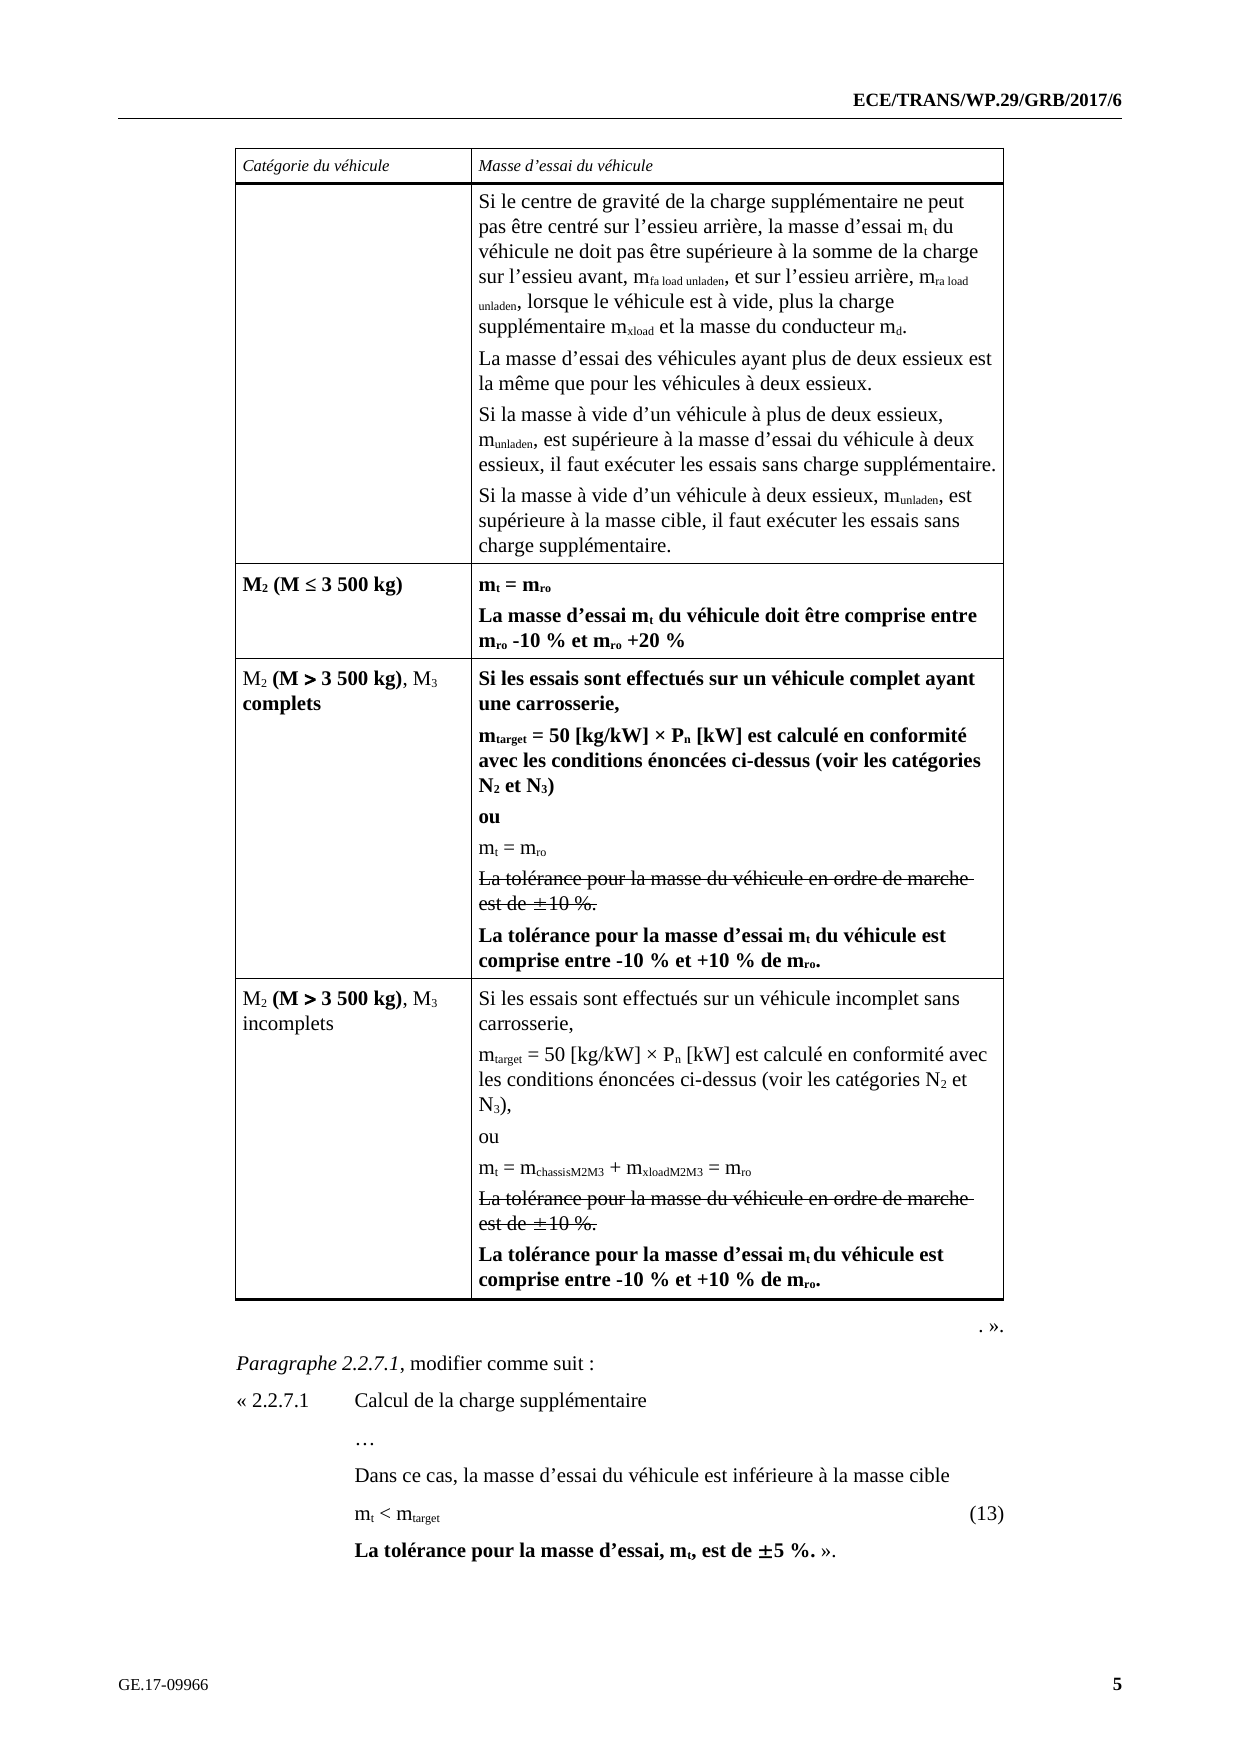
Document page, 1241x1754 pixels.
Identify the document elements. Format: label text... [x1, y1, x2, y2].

text … [354, 1425, 1004, 1450]
text Paragraphe 2.2.7.1, modifier comme suit : [236, 1350, 1004, 1375]
table_cell Si les essais sont effectués sur un véhicule complet ayant une carrosserie, mtarget = 50 [kg/kW] × Pn [kW] est calculé en conformité avec les conditions énoncées ci-dessus (voir les catégories N2 et N3) ou mt = mro La tolérance pour la masse du véhicule en ordre de marche est de 10 %. La tolérance pour la masse d’essai mt du véhicule est comprise entre -10 % et +10 % de mro. [472, 659, 1003, 978]
table_cell M2 (M 3 500 kg), M3 incomplets [236, 979, 471, 1298]
table_cell mt = mro La masse d’essai mt du véhicule doit être comprise entre mro -10 % et mro +20 % [472, 564, 1003, 658]
table_cell Si le centre de gravité de la charge supplémentaire ne peut pas être centré sur l’essieu arrière, la masse d’essai mt du véhicule ne doit pas être supérieure à la somme de la charge sur l’essieu avant, mfa load unladen, et sur l’essieu arrière, mra load unladen, lorsque le véhicule est à vide, plus la charge supplémentaire mxload et la masse du conducteur md. La masse d’essai des véhicules ayant plus de deux essieux est la même que pour les véhicules à deux essieux. Si la masse à vide d’un véhicule à plus de deux essieux, munladen, est supérieure à la masse d’essai du véhicule à deux essieux, il faut exécuter les essais sans charge supplémentaire. Si la masse à vide d’un véhicule à deux essieux, munladen, est supérieure à la masse cible, il faut exécuter les essais sans charge supplémentaire. [472, 185, 1003, 563]
text . ». [236, 1313, 1004, 1337]
table_cell [236, 185, 471, 563]
text La tolérance pour la masse d’essai, mt, est de 5 %. ». [354, 1537, 1004, 1562]
text mt < mtarget (13) [354, 1500, 1004, 1525]
table_cell M2 (M ≤ 3 500 kg) [236, 564, 471, 658]
text Dans ce cas, la masse d’essai du véhicule est inférieure à la masse cible [354, 1462, 1004, 1487]
table_header Masse d’essai du véhicule [472, 149, 1003, 182]
table_cell Si les essais sont effectués sur un véhicule incomplet sans carrosserie, mtarget = 50 [kg/kW] × Pn [kW] est calculé en conformité avec les conditions énoncées ci-dessus (voir les catégories N2 et N3), ou mt = mchassisM2M3 + mxloadM2M3 = mro La tolérance pour la masse du véhicule en ordre de marche est de 10 %. La tolérance pour la masse d’essai mt du véhicule est comprise entre -10 % et +10 % de mro. [472, 979, 1003, 1298]
table_header Catégorie du véhicule [236, 149, 471, 182]
text « 2.2.7.1 Calcul de la charge supplémentaire [236, 1387, 1004, 1412]
table_cell M2 (M 3 500 kg), M3 complets [236, 659, 471, 978]
